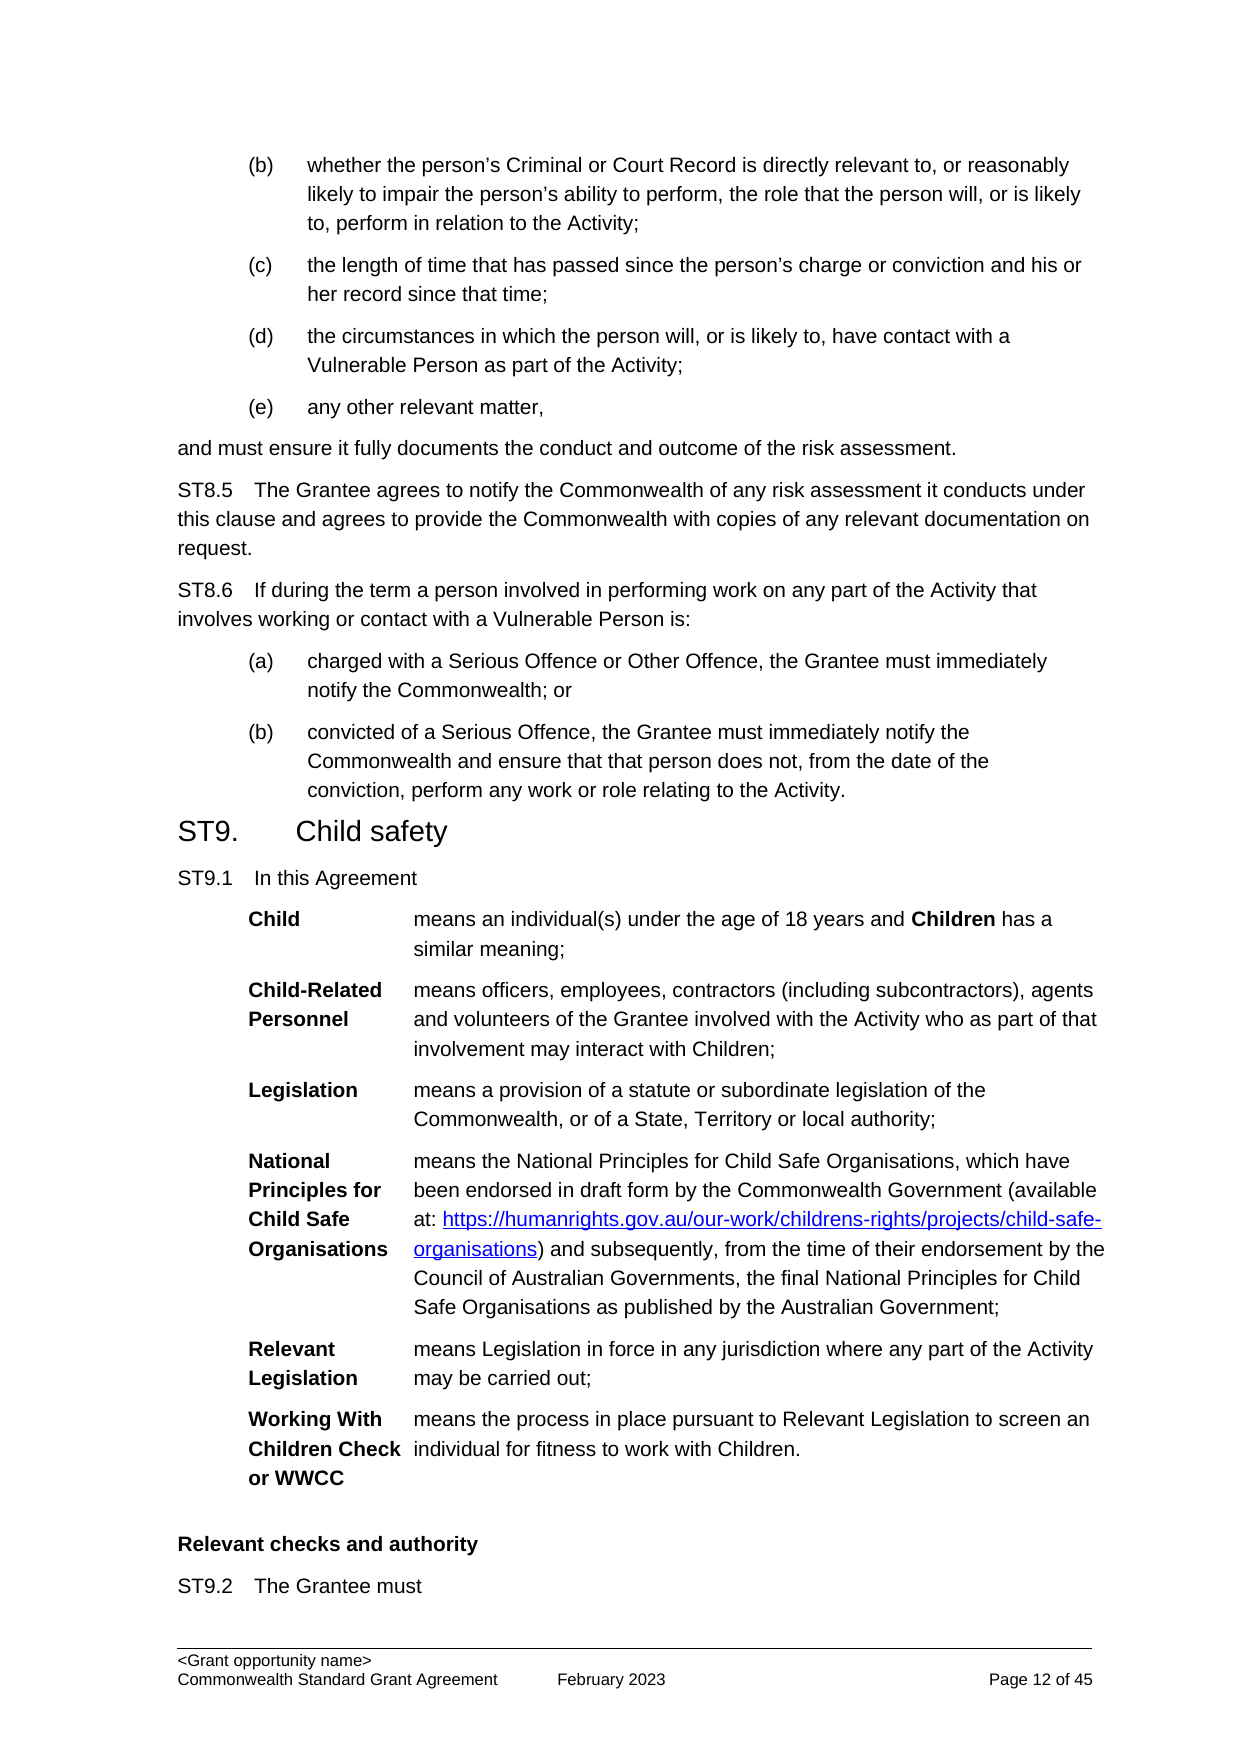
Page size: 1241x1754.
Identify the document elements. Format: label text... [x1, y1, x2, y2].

text Relevant checks and authority [177, 1527, 1092, 1556]
table_cell Child-Related Personnel [177, 973, 407, 1073]
text (b) whether the person’s Criminal or Court Record is directly relevant to, or reasonably likely to impair the person’s ability to perform, the role that the person will, or is likely to, perform in relation to the Activity; [248, 148, 1092, 235]
table_cell National Principles for Child Safe Organisations [177, 1144, 407, 1331]
table_header means an individual(s) under the age of 18 years and Children has a similar meaning; [408, 902, 1116, 973]
table_cell means officers, employees, contractors (including subcontractors), agents and volunteers of the Grantee involved with the Activity who as part of that involvement may interact with Children; [408, 973, 1116, 1073]
text (b) convicted of a Serious Offence, the Grantee must immediately notify the Commonwealth and ensure that that person does not, from the date of the conviction, perform any work or role relating to the Activity. [248, 714, 1092, 802]
text (c) the length of time that has passed since the person’s charge or conviction and his or her record since that time; [248, 248, 1092, 306]
text (e) any other relevant matter, [248, 389, 1092, 418]
table_cell means the National Principles for Child Safe Organisations, which have been endorsed in draft form by the Commonwealth Government (available at: https://humanrights.gov.au/our-work/childrens-rights/projects/child-safe-organisations) and subsequently, from the time of their endorsement by the Council of Australian Governments, the final National Principles for Child Safe Organisations as published by the Australian Government; [408, 1144, 1116, 1331]
text ST9.1 In this Agreement [177, 860, 1092, 889]
text (a) charged with a Serious Offence or Other Offence, the Grantee must immediately notify the Commonwealth; or [248, 643, 1092, 702]
table_cell Legislation [177, 1073, 407, 1144]
text ST9.2 The Grantee must [177, 1569, 1092, 1598]
table_cell means a provision of a statute or subordinate legislation of the Commonwealth, or of a State, Territory or local authority; [408, 1073, 1116, 1144]
text and must ensure it fully documents the conduct and outcome of the risk assessment. [177, 431, 1092, 460]
text ST8.5 The Grantee agrees to notify the Commonwealth of any risk assessment it conducts under this clause and agrees to provide the Commonwealth with copies of any relevant documentation on request. [177, 473, 1092, 560]
table_cell means Legislation in force in any jurisdiction where any part of the Activity may be carried out; [408, 1331, 1116, 1402]
table_cell Relevant Legislation [177, 1331, 407, 1402]
table_header Child [177, 902, 407, 973]
table_cell means the process in place pursuant to Relevant Legislation to screen an individual for fitness to work with Children. [408, 1402, 1116, 1502]
text ST8.6 If during the term a person involved in performing work on any part of the Activity that involves working or contact with a Vulnerable Person is: [177, 573, 1092, 631]
subtitle Child safety [177, 814, 1092, 848]
table_cell Working With Children Check or WWCC [177, 1402, 407, 1502]
text (d) the circumstances in which the person will, or is likely to, have contact with a Vulnerable Person as part of the Activity; [248, 318, 1092, 377]
